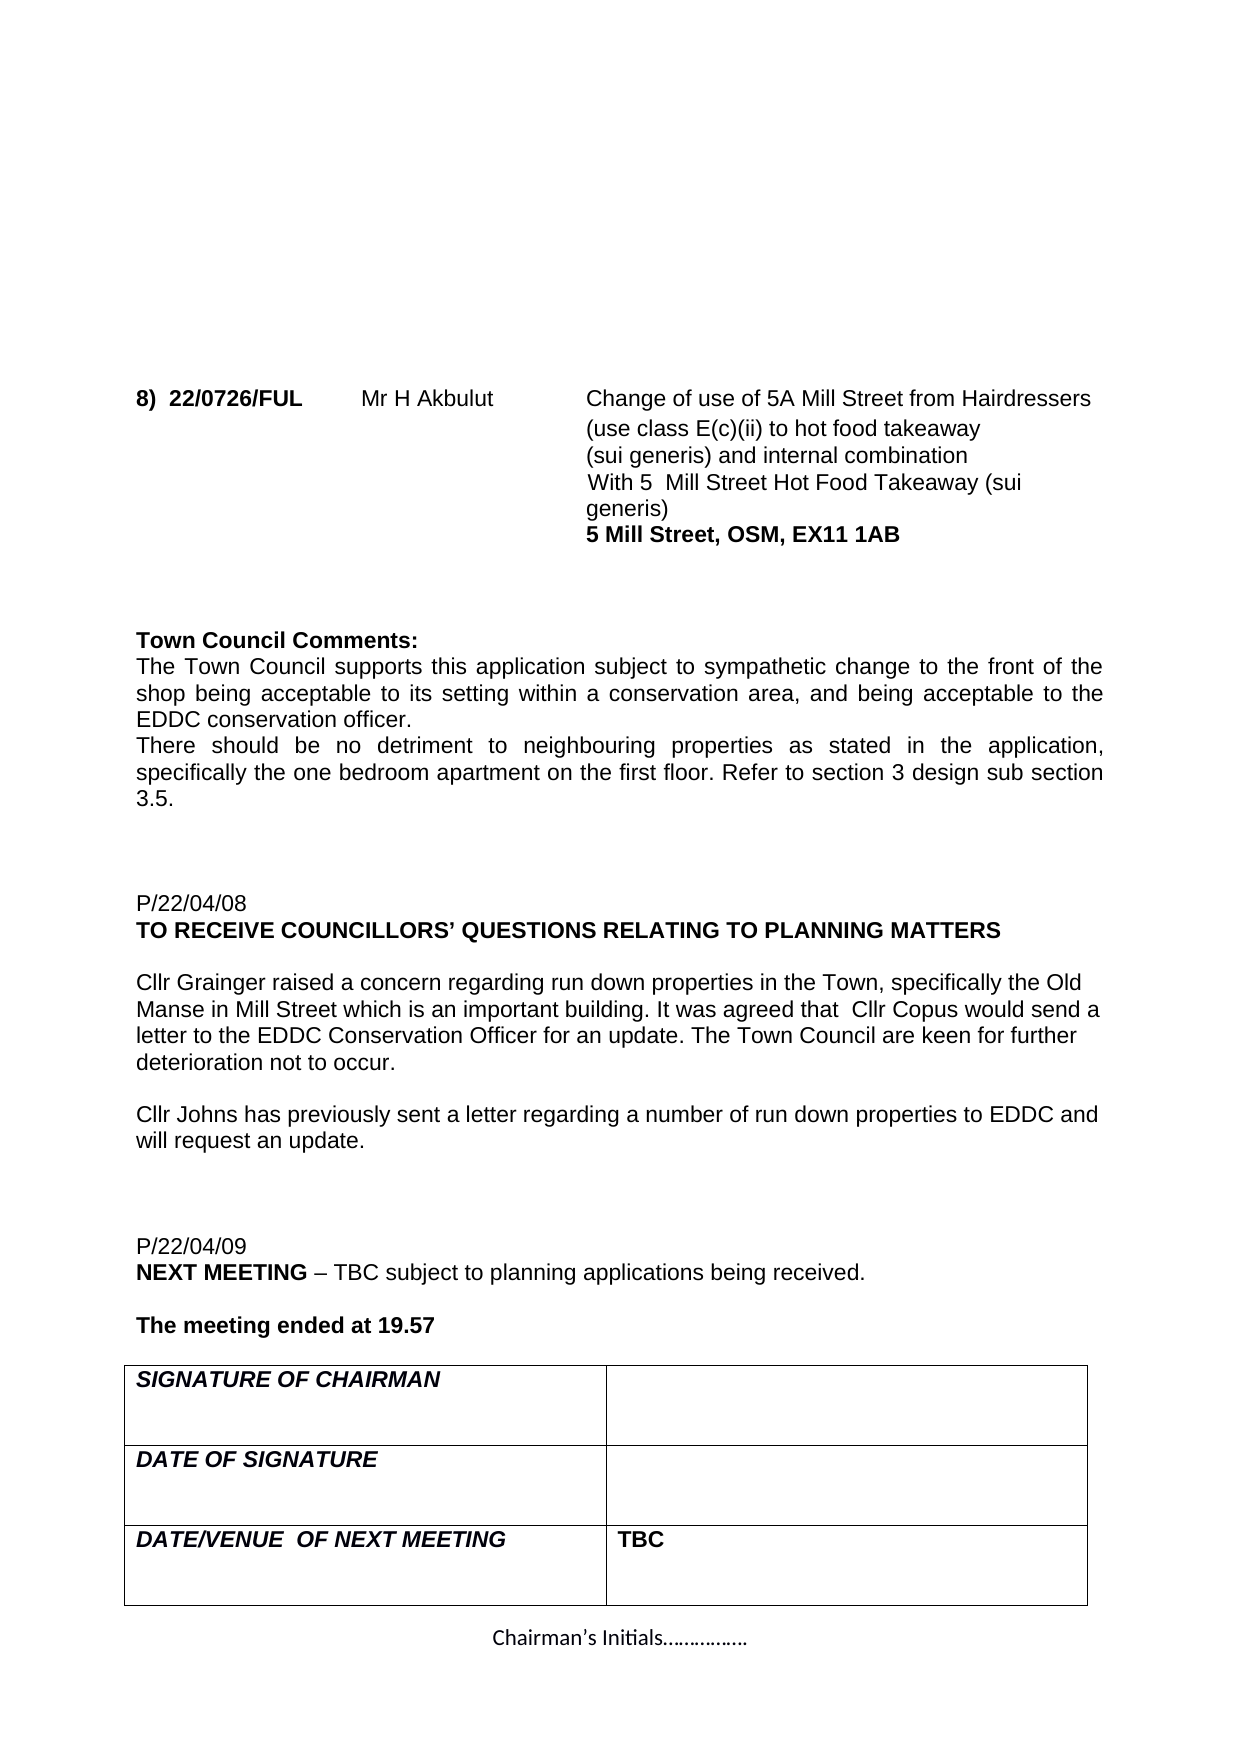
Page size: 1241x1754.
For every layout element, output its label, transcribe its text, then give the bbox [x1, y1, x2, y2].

text 5 Mill Street, OSM, EX11 1AB [586, 521, 1104, 548]
text With 5 Mill Street Hot Food Takeaway (sui generis) [586, 469, 1104, 521]
text P/22/04/09 [136, 1233, 1104, 1259]
text (sui generis) and internal combination [511, 442, 1104, 469]
text Cllr Johns has previously sent a letter regarding a number of run down properties to EDDC and will request an update. [136, 1101, 1104, 1154]
table_cell TBC [607, 1526, 1087, 1605]
table_cell DATE OF SIGNATURE [125, 1446, 606, 1525]
text NEXT MEETING – TBC subject to planning applications being received. [136, 1259, 1104, 1286]
text 8) 22/0726/FUL Mr H Akbulut Change of use of 5A Mill Street from Hairdressers (use class E(c)(ii) to hot food takeaway [136, 385, 1104, 442]
text Town Council Comments: [136, 627, 1104, 653]
text Cllr Grainger raised a concern regarding run down properties in the Town, specifically the Old Manse in Mill Street which is an important building. It was agreed that Cllr Copus would send a letter to the EDDC Conservation Officer for an update. The Town Council are keen for further deterioration not to occur. [136, 969, 1104, 1075]
text There should be no detriment to neighbouring properties as stated in the application, specifically the one bedroom apartment on the first floor. Refer to section 3 design sub section 3.5. [136, 732, 1104, 811]
text The Town Council supports this application subject to sympathetic change to the front of the shop being acceptable to its setting within a conservation area, and being acceptable to the EDDC conservation officer. [136, 653, 1104, 732]
table_header SIGNATURE OF CHAIRMAN [125, 1366, 606, 1445]
table_cell DATE/VENUE OF NEXT MEETING [125, 1526, 606, 1605]
text P/22/04/08 TO RECEIVE COUNCILLORS’ QUESTIONS RELATING TO PLANNING MATTERS [136, 890, 1104, 943]
table_cell [607, 1446, 1087, 1525]
table_header [607, 1366, 1087, 1445]
text The meeting ended at 19.57 [136, 1312, 1104, 1338]
